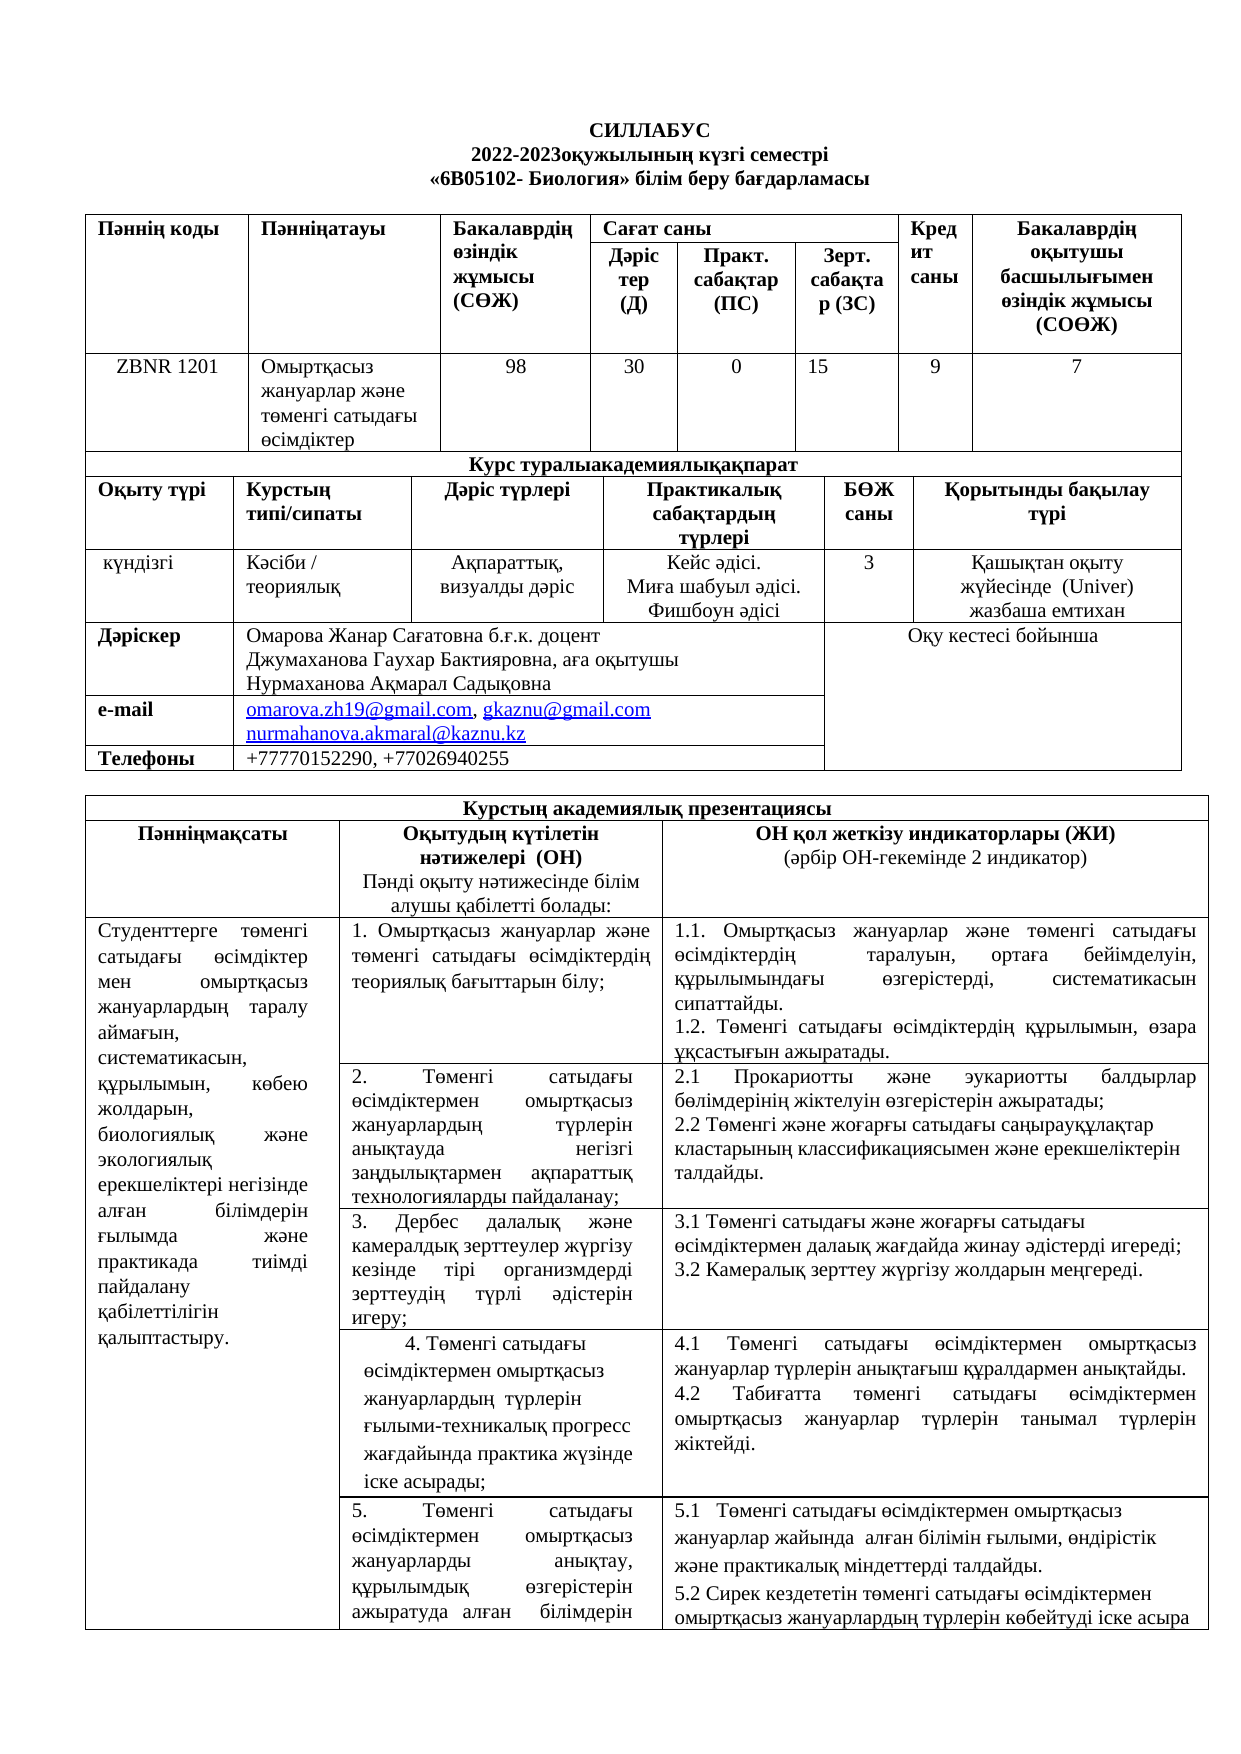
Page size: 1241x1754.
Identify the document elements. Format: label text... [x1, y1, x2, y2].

table_cell Дәріскер [86, 623, 233, 695]
table_cell 3.1 Төменгі сатыдағы және жоғарғы сатыдағы өсімдіктермен далаық жағдайда жинау әдістерді игереді; 3.2 Камералық зерттеу жүргізу жолдарын меңгереді. [663, 1209, 1208, 1329]
table_cell Оқыту түрі [86, 477, 233, 549]
table_cell Омыртқасыз жануарлар және төменгі сатыдағы өсімдіктер [249, 354, 440, 451]
table_cell ОН қол жеткізу индикаторлары (ЖИ) (әрбір ОН-гекемінде 2 индикатор) [663, 821, 1208, 917]
table_header Пәнніңатауы [249, 215, 440, 353]
table_cell 30 [591, 354, 677, 451]
table_header Бакалаврдің өзіндік жұмысы (СӨЖ) [441, 215, 590, 353]
table_header Курстың академиялық презентациясы [86, 796, 1208, 820]
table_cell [663, 1498, 1208, 1629]
table_cell Кейс әдісі. Миға шабуыл әдісі. Фишбоун әдісі [604, 550, 824, 622]
table_header Пәннің коды [86, 215, 248, 353]
table_cell Пәнніңмақсаты [86, 821, 339, 917]
table_cell 2.1 Прокариотты және эукариотты балдырлар бөлімдерінің жіктелуін өзгерістерін ажыратады; 2.2 Төменгі және жоғарғы сатыдағы саңырауқұлақтар кластарының классификациясымен және ерекшеліктерін талдайды. [663, 1064, 1208, 1208]
table_cell Зерт. сабақтар (ЗС) [796, 243, 898, 353]
table_cell ZBNR 1201 [86, 354, 248, 451]
text 2022-2023оқужылының күзгі семестрі [148, 142, 1152, 166]
table_cell e-mail [86, 696, 233, 744]
table_header Сағат саны [591, 215, 898, 242]
table_cell 3 [825, 550, 913, 622]
table_cell 98 [441, 354, 590, 451]
table_cell Кәсіби / теориялық [234, 550, 411, 622]
table_cell +77770152290, +77026940255 [234, 746, 824, 770]
table_cell 2. Төменгі сатыдағы өсімдіктермен омыртқасыз жануарлардың түрлерін анықтауда негізгі заңдылықтармен ақпараттық технологияларды пайдаланау; [340, 1064, 662, 1208]
table_cell Оқу кестесі бойынша [825, 623, 1181, 770]
table_cell Курс туралыакадемиялықақпарат [86, 452, 1181, 476]
table_cell 15 [796, 354, 898, 451]
table_cell Практ. сабақтар (ПС) [678, 243, 795, 353]
table_cell 7 [973, 354, 1181, 451]
table_cell Студенттерге төменгі сатыдағы өсімдіктер мен омыртқасыз жануарлардың таралу аймағын, систематикасын, құрылымын, көбею жолдарын, биологиялық және экологиялық ерекшеліктері негізінде алған білімдерін ғылымда және практикада тиімді пайдалану қабілеттілігін қалыптастыру. [86, 918, 339, 1629]
table_cell 1.1. Омыртқасыз жануарлар және төменгі сатыдағы өсімдіктердің таралуын, ортаға бейімделуін, құрылымындағы өзгерістерді, систематикасын сипаттайды. 1.2. Төменгі сатыдағы өсімдіктердің құрылымын, өзара ұқсастығын ажыратады. [663, 918, 1208, 1063]
text «6В05102- Биология» білім беру бағдарламасы [148, 166, 1152, 190]
table_cell 4.1 Төменгі сатыдағы өсімдіктермен омыртқасыз жануарлар түрлерін анықтағыш құралдармен анықтайды. 4.2 Табиғатта төменгі сатыдағы өсімдіктермен омыртқасыз жануарлар түрлерін танымал түрлерін жіктейді. [663, 1330, 1208, 1496]
table_cell Телефоны [86, 746, 233, 770]
table_header Бакалаврдің оқытушы басшылығымен өзіндік жұмысы (СОӨЖ) [973, 215, 1181, 353]
table_cell Дәріс түрлері [412, 477, 603, 549]
table_cell 4. Төменгі сатыдағы өсімдіктермен омыртқасыз жануарлардың түрлерін ғылыми-техникалық прогресс жағдайында практика жүзінде іске асырады; [340, 1330, 662, 1496]
table_header Кредит саны [899, 215, 972, 353]
table_cell күндізгі [86, 550, 233, 622]
table_cell omarova.zh19@gmail.com, gkaznu@gmail.com nurmahanova.akmaral@kaznu.kz [234, 696, 824, 744]
table_cell Практикалық сабақтардың түрлері [604, 477, 824, 549]
table_cell 9 [899, 354, 972, 451]
table_cell Ақпараттық, визуалды дәріс [412, 550, 603, 622]
table_cell Омарова Жанар Сағатовна б.ғ.к. доцент Джумаханова Гаухар Бактияровна, аға оқытушы Нурмаханова Ақмарал Садықовна [234, 623, 824, 695]
table_cell Оқытудың күтілетін нәтижелері (ОН) Пәнді оқыту нәтижесінде білім алушы қабілетті болады: [340, 821, 662, 917]
text СИЛЛАБУС [148, 118, 1152, 142]
table_cell Курстың типі/сипаты [234, 477, 411, 549]
table_cell Қорытынды бақылау түрі [914, 477, 1181, 549]
table_cell БӨЖ саны [825, 477, 913, 549]
table_cell 3. Дербес далалық және камералдық зерттеулер жүргізу кезінде тірі организмдерді зерттеудің түрлі әдістерін игеру; [340, 1209, 662, 1329]
table_cell 0 [678, 354, 795, 451]
table_cell Қашықтан оқыту жүйесінде (Univer) жазбаша емтихан [914, 550, 1181, 622]
table_cell Дәріс тер (Д) [591, 243, 677, 353]
table_cell 1. Омыртқасыз жануарлар және төменгі сатыдағы өсімдіктердің теориялық бағыттарын білу; [340, 918, 662, 1063]
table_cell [340, 1498, 662, 1629]
